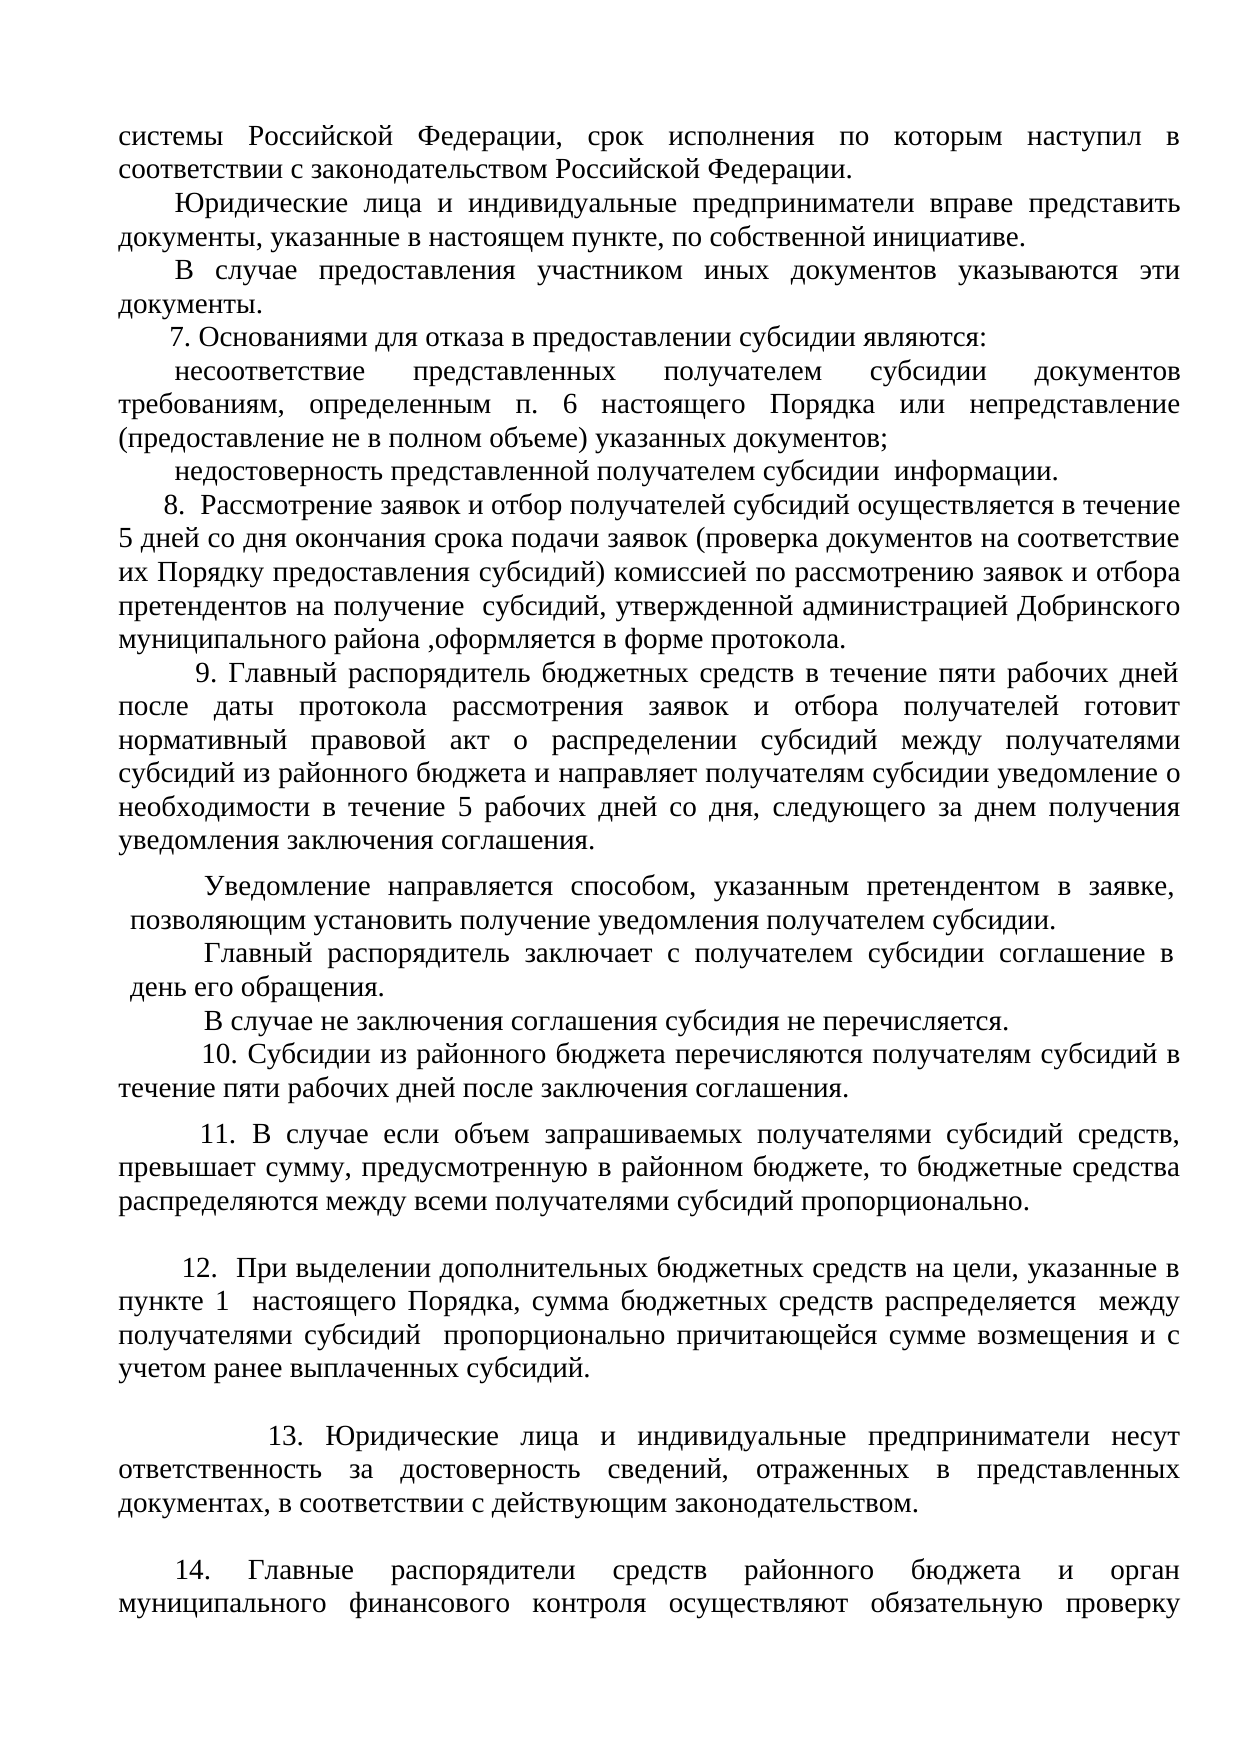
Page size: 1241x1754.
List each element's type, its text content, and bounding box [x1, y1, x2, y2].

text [118, 118, 1181, 185]
text 12. При выделении дополнительных бюджетных средств на цели, указанные в пункте 1 настоящего Порядка, сумма бюджетных средств распределяется между получателями субсидий пропорционально причитающейся сумме возмещения и с учетом ранее выплаченных субсидий. [118, 1250, 1181, 1384]
text 7. Основаниями для отказа в предоставлении субсидии являются: [118, 319, 1181, 353]
text В случае не заключения соглашения субсидия не перечисляется. [130, 1003, 1175, 1036]
text 13. Юридические лица и индивидуальные предприниматели несут ответственность за достоверность сведений, отраженных в представленных документах, в соответствии с действующим законодательством. [118, 1418, 1181, 1518]
text В случае предоставления участником иных документов указываются эти документы. [118, 252, 1181, 319]
text 9. Главный распорядитель бюджетных средств в течение пяти рабочих дней после даты протокола рассмотрения заявок и отбора получателей готовит нормативный правовой акт о распределении субсидий между получателями субсидий из районного бюджета и направляет получателям субсидии уведомление о необходимости в течение 5 рабочих дней со дня, следующего за днем получения уведомления заключения соглашения. [118, 655, 1181, 856]
text Главный распорядитель заключает с получателем субсидии соглашение в день его обращения. [130, 936, 1175, 1003]
text 11. В случае если объем запрашиваемых получателями субсидий средств, превышает сумму, предусмотренную в районном бюджете, то бюджетные средства распределяются между всеми получателями субсидий пропорционально. [118, 1116, 1181, 1216]
text Уведомление направляется способом, указанным претендентом в заявке, позволяющим установить получение уведомления получателем субсидии. [130, 868, 1175, 936]
text недостоверность представленной получателем субсидии информации. [118, 453, 1181, 487]
text несоответствие представленных получателем субсидии документов требованиям, определенным п. 6 настоящего Порядка или непредставление (предоставление не в полном объеме) указанных документов; [118, 353, 1181, 453]
text Юридические лица и индивидуальные предприниматели вправе представить документы, указанные в настоящем пункте, по собственной инициативе. [118, 185, 1181, 252]
text 10. Субсидии из районного бюджета перечисляются получателям субсидий в течение пяти рабочих дней после заключения соглашения. [118, 1036, 1181, 1103]
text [118, 1552, 1181, 1619]
text 8. Рассмотрение заявок и отбор получателей субсидий осуществляется в течение 5 дней со дня окончания срока подачи заявок (проверка документов на соответствие их Порядку предоставления субсидий) комиссией по рассмотрению заявок и отбора претендентов на получение субсидий, утвержденной администрацией Добринского муниципального района ,оформляется в форме протокола. [118, 487, 1181, 655]
